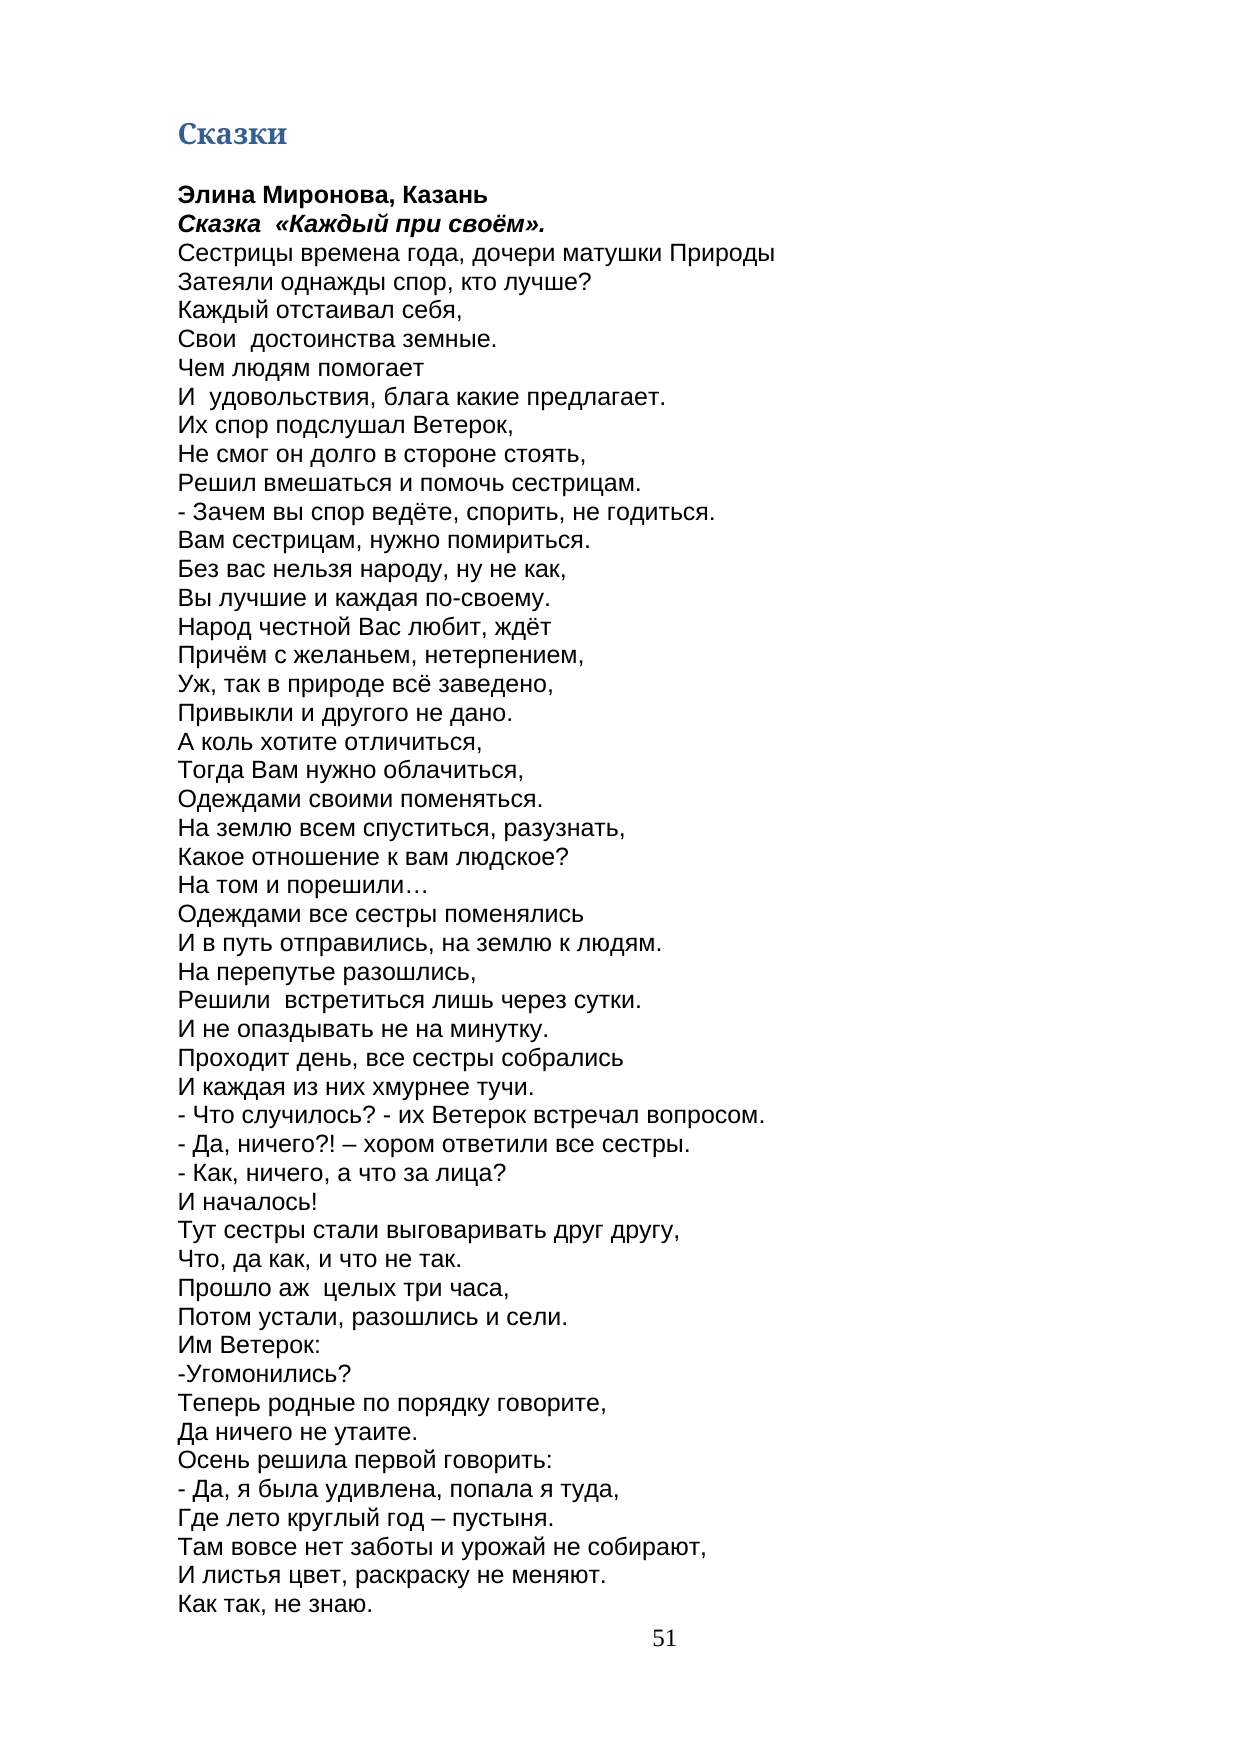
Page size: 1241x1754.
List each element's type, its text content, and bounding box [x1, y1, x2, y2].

text Привыкли и другого не дано. [177, 698, 1152, 727]
text Решили встретиться лишь через сутки. [177, 985, 1152, 1014]
text Народ честной Вас любит, ждёт [177, 612, 1152, 640]
text Прошло аж целых три часа, [177, 1273, 1152, 1302]
text Чем людям помогает [177, 353, 1152, 382]
text Сказка «Каждый при своём». [177, 209, 1152, 238]
text Уж, так в природе всё заведено, [177, 669, 1152, 698]
text Им Ветерок: [177, 1330, 1152, 1359]
text На том и порешили… [177, 870, 1152, 899]
text Каждый отстаивал себя, [177, 295, 1152, 324]
text Решил вмешаться и помочь сестрицам. [177, 468, 1152, 497]
text И началось! [177, 1187, 1152, 1215]
text Вам сестрицам, нужно помириться. [177, 525, 1152, 554]
text Без вас нельзя народу, ну не как, [177, 554, 1152, 583]
subtitle Сказки [177, 118, 1152, 152]
text Свои достоинства земные. [177, 324, 1152, 353]
text Какое отношение к вам людское? [177, 842, 1152, 870]
text Причём с желаньем, нетерпением, [177, 640, 1152, 669]
text Одеждами своими поменяться. [177, 784, 1152, 813]
text Что, да как, и что не так. [177, 1244, 1152, 1273]
text На перепутье разошлись, [177, 957, 1152, 985]
text Затеяли однажды спор, кто лучше? [177, 267, 1152, 295]
text Сестрицы времена года, дочери матушки Природы [177, 238, 1152, 267]
text Тогда Вам нужно облачиться, [177, 755, 1152, 784]
text Их спор подслушал Ветерок, [177, 410, 1152, 439]
text - Как, ничего, а что за лица? [177, 1158, 1152, 1187]
text -Угомонились? [177, 1359, 1152, 1388]
text - Зачем вы спор ведёте, спорить, не годиться. [177, 497, 1152, 525]
text Элина Миронова, Казань [177, 180, 1152, 209]
text Где лето круглый год – пустыня. [177, 1503, 1152, 1532]
text Как так, не знаю. [177, 1589, 1152, 1618]
text И листья цвет, раскраску не меняют. [177, 1560, 1152, 1589]
text Одеждами все сестры поменялись [177, 899, 1152, 928]
text И не опаздывать не на минутку. [177, 1014, 1152, 1043]
text Не смог он долго в стороне стоять, [177, 439, 1152, 468]
text Там вовсе нет заботы и урожай не собирают, [177, 1532, 1152, 1560]
text И в путь отправились, на землю к людям. [177, 928, 1152, 957]
text Теперь родные по порядку говорите, [177, 1388, 1152, 1417]
text И каждая из них хмурнее тучи. [177, 1072, 1152, 1100]
text Тут сестры стали выговаривать друг другу, [177, 1215, 1152, 1244]
text - Да, я была удивлена, попала я туда, [177, 1474, 1152, 1503]
text Вы лучшие и каждая по-своему. [177, 583, 1152, 612]
text На землю всем спуститься, разузнать, [177, 813, 1152, 842]
text - Что случилось? - их Ветерок встречал вопросом. [177, 1100, 1152, 1129]
text Осень решила первой говорить: [177, 1445, 1152, 1474]
text - Да, ничего?! – хором ответили все сестры. [177, 1129, 1152, 1158]
text Проходит день, все сестры собрались [177, 1043, 1152, 1072]
text И удовольствия, блага какие предлагает. [177, 382, 1152, 410]
text Да ничего не утаите. [177, 1417, 1152, 1445]
text А коль хотите отличиться, [177, 727, 1152, 755]
text Потом устали, разошлись и сели. [177, 1302, 1152, 1330]
